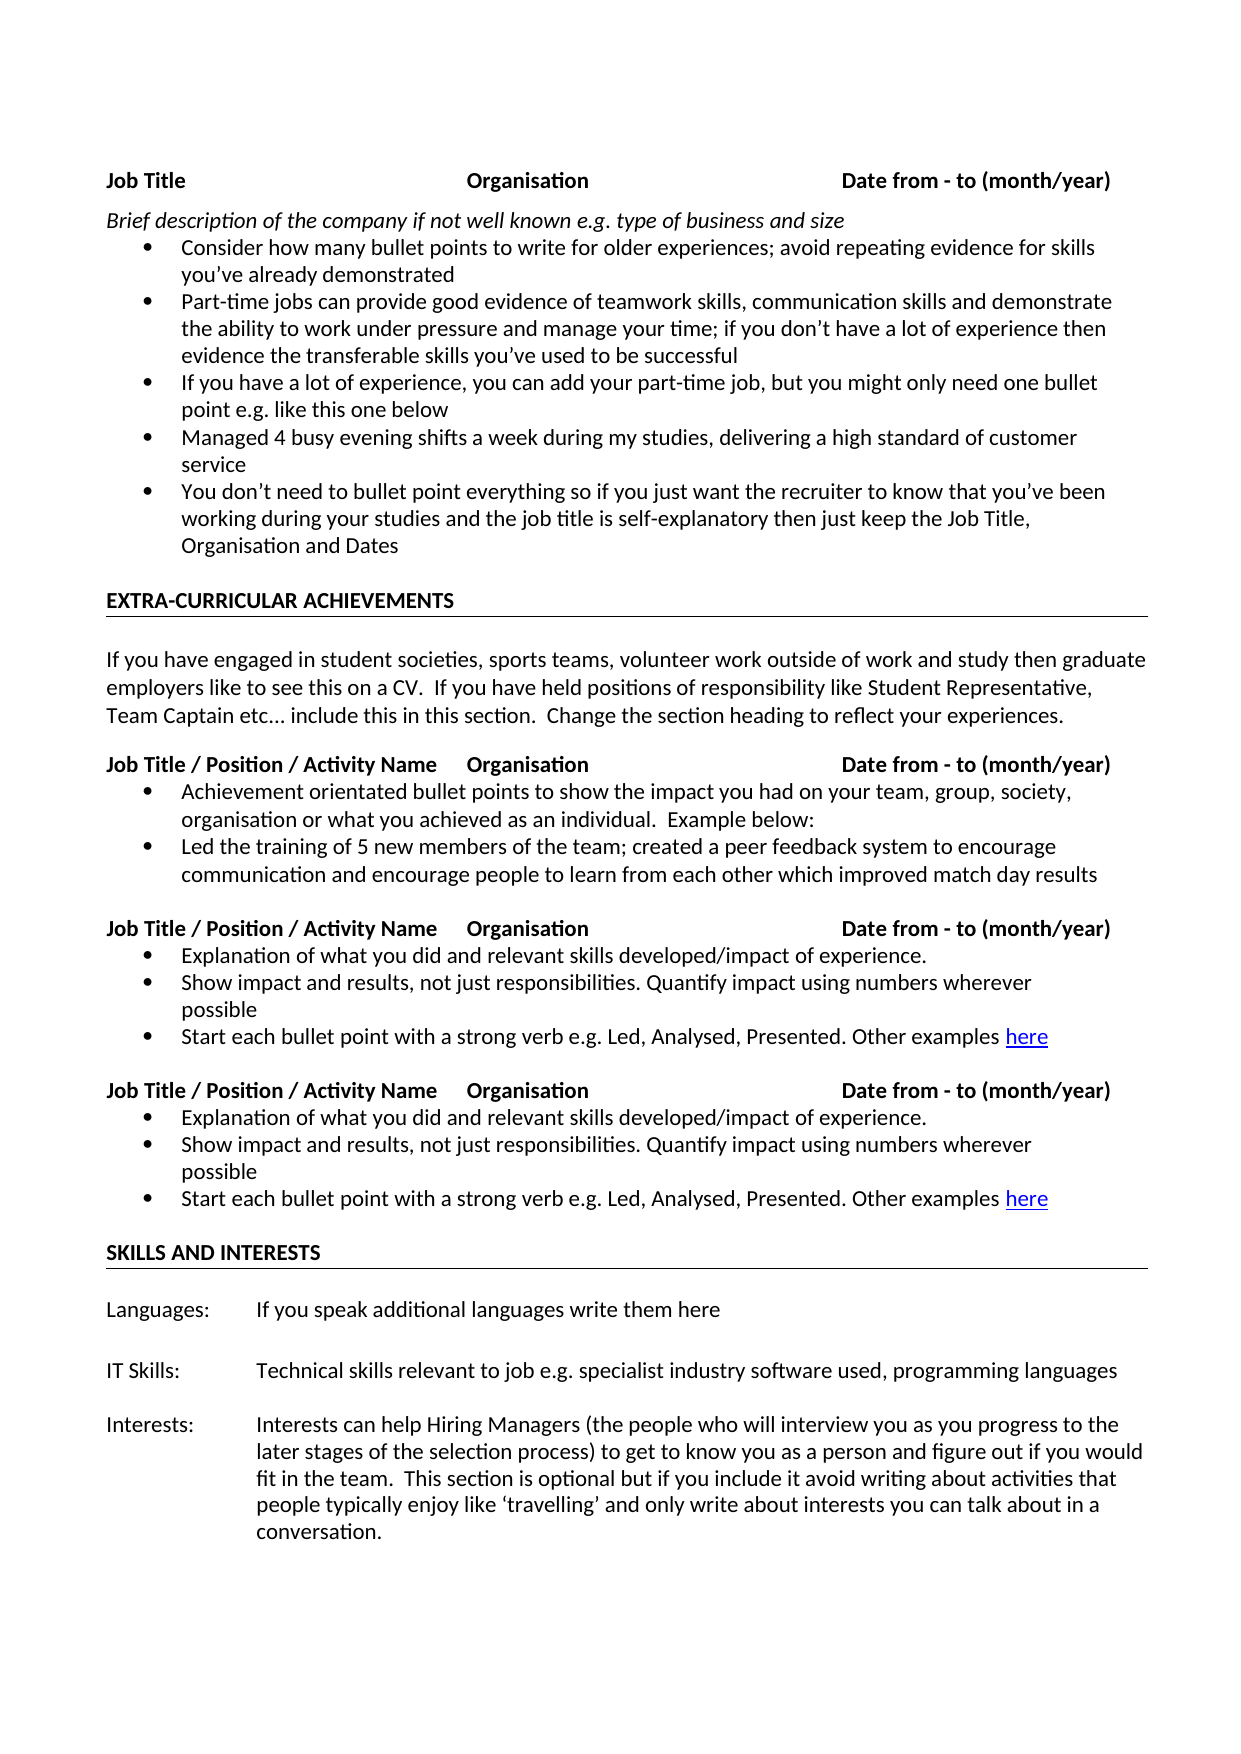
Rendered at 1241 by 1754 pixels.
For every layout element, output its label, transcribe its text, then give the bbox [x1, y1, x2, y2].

list Start each bullet point with a strong verb e.g. Led, Analysed, Presented. Other examples here [144, 1185, 1148, 1212]
list Explanation of what you did and relevant skills developed/impact of experience. [144, 1104, 1148, 1131]
text Job Title / Position / Activity Name Organisation Date from - to (month/year) [106, 914, 1148, 942]
list Explanation of what you did and relevant skills developed/impact of experience. [144, 942, 1148, 969]
list Show impact and results, not just responsibilities. Quantify impact using numbers wherever possible [144, 969, 1095, 1023]
list Achievement orientated bullet points to show the impact you had on your team, group, society, organisation or what you achieved as an individual. Example below: [144, 778, 1148, 833]
text Job Title Organisation Date from - to (month/year) [106, 166, 1148, 194]
text Interests: Interests can help Hiring Managers (the people who will interview you as you progress to the later stages of the selection process) to get to know you as a person and figure out if you would fit in the team. This section is optional but if you include it avoid writing about activities that people typically enjoy like ‘travelling’ and only write about interests you can talk about in a conversation. [106, 1411, 1148, 1545]
text IT Skills: Technical skills relevant to job e.g. specialist industry software used, programming languages [106, 1357, 1120, 1384]
list Start each bullet point with a strong verb e.g. Led, Analysed, Presented. Other examples here [144, 1023, 1148, 1050]
subtitle SKILLS AND INTERESTS [106, 1238, 1148, 1268]
list Consider how many bullet points to write for older experiences; avoid repeating evidence for skills you’ve already demonstrated [144, 234, 1148, 288]
list Part-time jobs can provide good evidence of teamwork skills, communication skills and demonstrate the ability to work under pressure and manage your time; if you don’t have a lot of experience then evidence the transferable skills you’ve used to be successful [144, 288, 1148, 369]
list If you have a lot of experience, you can add your part-time job, but you might only need one bullet point e.g. like this one below [144, 369, 1148, 423]
text Languages: If you speak additional languages write them here [106, 1296, 1148, 1323]
list You don’t need to bullet point everything so if you just want the recruiter to know that you’ve been working during your studies and the job title is self-explanatory then just keep the Job Title, Organisation and Dates [144, 477, 1148, 559]
list Managed 4 busy evening shifts a week during my studies, delivering a high standard of customer service [144, 423, 1148, 477]
list Show impact and results, not just responsibilities. Quantify impact using numbers wherever possible [144, 1131, 1095, 1185]
text Job Title / Position / Activity Name Organisation Date from - to (month/year) [106, 750, 1148, 778]
list Led the training of 5 new members of the team; created a peer feedback system to encourage communication and encourage people to learn from each other which improved match day results [144, 833, 1148, 888]
text Brief description of the company if not well known e.g. type of business and size [106, 206, 1148, 234]
subtitle If you have engaged in student societies, sports teams, volunteer work outside of work and study then graduate employers like to see this on a CV. If you have held positions of responsibility like Student Representative, Team Captain etc... include this in this section. Change the section heading to reflect your experiences. [106, 645, 1148, 729]
subtitle EXTRA-CURRICULAR ACHIEVEMENTS [106, 586, 1148, 616]
text Job Title / Position / Activity Name Organisation Date from - to (month/year) [106, 1076, 1148, 1104]
